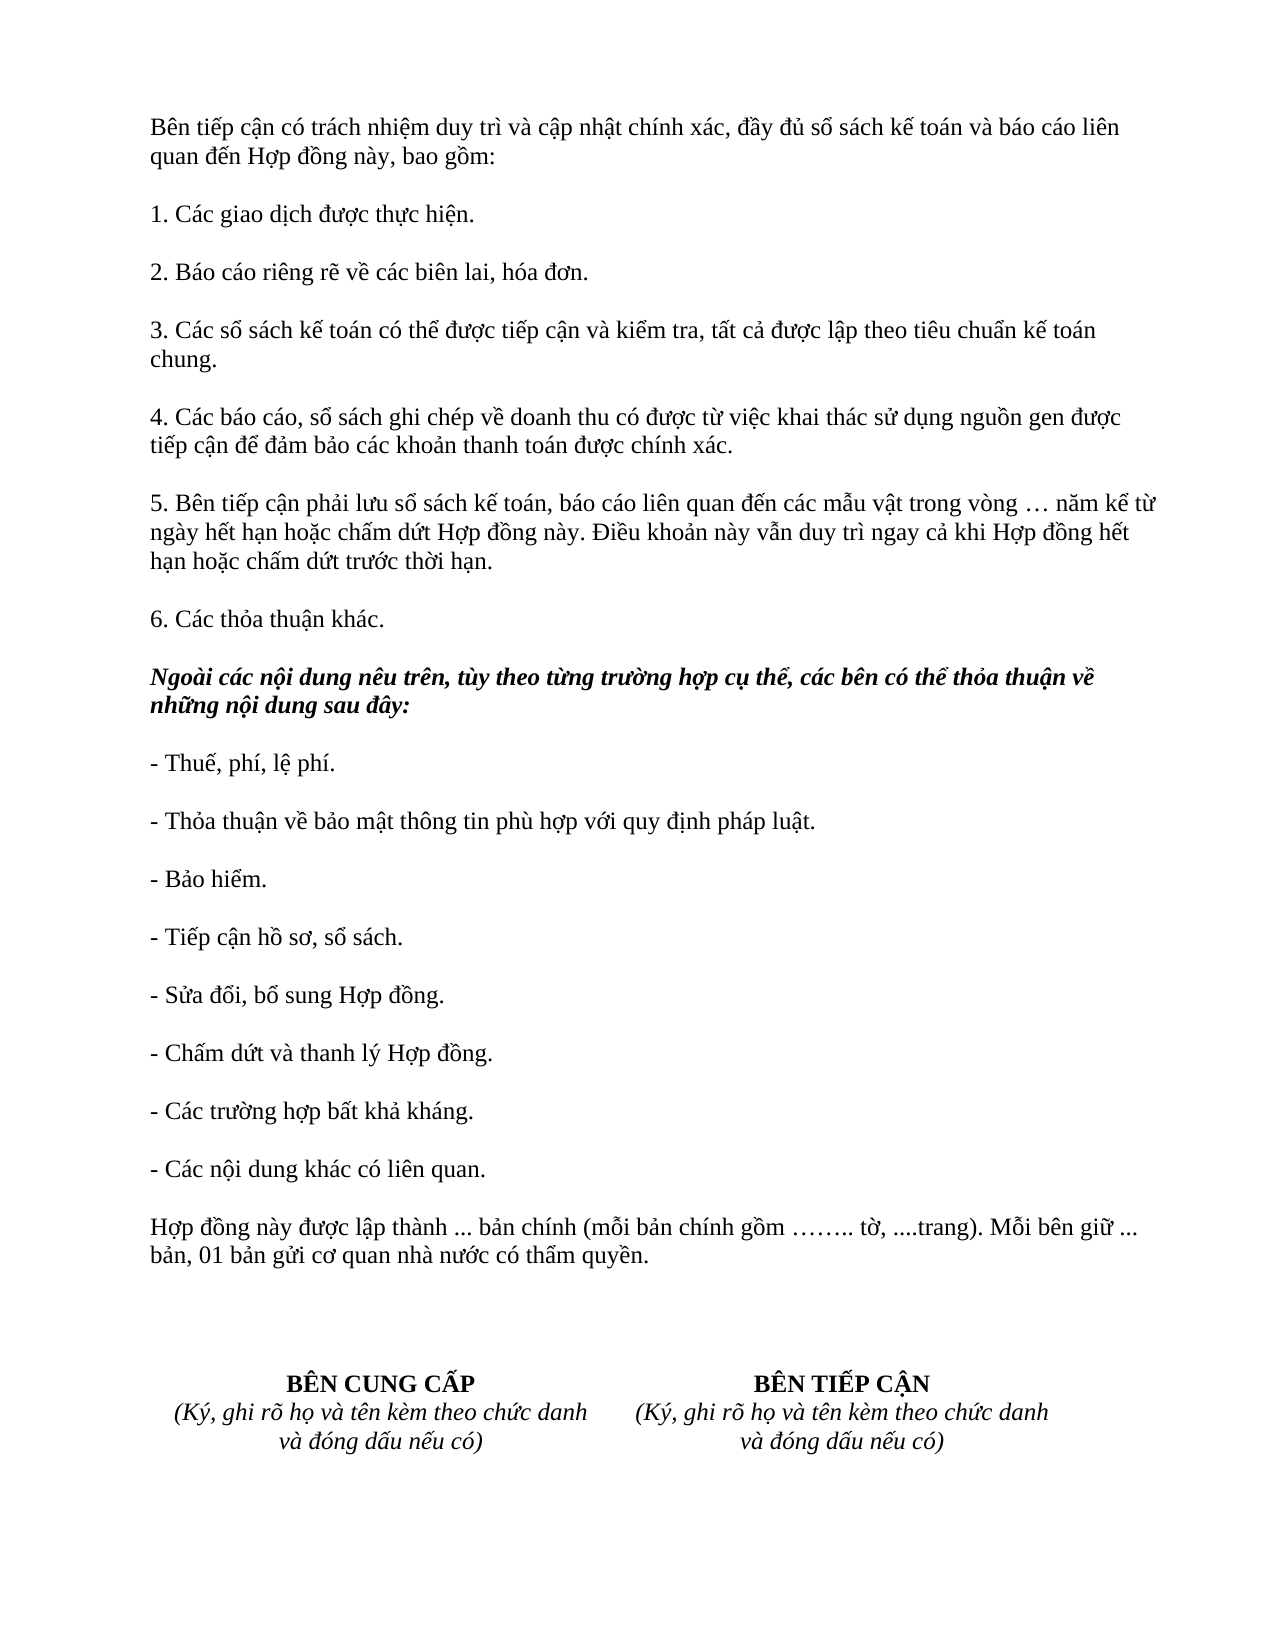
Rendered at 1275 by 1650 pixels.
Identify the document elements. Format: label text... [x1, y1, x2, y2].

text Bên tiếp cận có trách nhiệm duy trì và cập nhật chính xác, đầy đủ sổ sách kế toán và báo cáo liên quan đến Hợp đồng này, bao gồm: [150, 112, 1162, 170]
text - Tiếp cận hồ sơ, sổ sách. [150, 922, 1162, 951]
text - Sửa đổi, bổ sung Hợp đồng. [150, 980, 1162, 1009]
text 5. Bên tiếp cận phải lưu sổ sách kế toán, báo cáo liên quan đến các mẫu vật trong vòng … năm kể từ ngày hết hạn hoặc chấm dứt Hợp đồng này. Điều khoản này vẫn duy trì ngay cả khi Hợp đồng hết hạn hoặc chấm dứt trước thời hạn. [150, 488, 1162, 574]
text - Bảo hiểm. [150, 864, 1162, 893]
text - Chấm dứt và thanh lý Hợp đồng. [150, 1038, 1162, 1067]
text 4. Các báo cáo, sổ sách ghi chép về doanh thu có được từ việc khai thác sử dụng nguồn gen được tiếp cận để đảm bảo các khoản thanh toán được chính xác. [150, 402, 1162, 459]
table_header BÊN TIẾP CẬN (Ký, ghi rõ họ và tên kèm theo chức danh và đóng dấu nếu có) [611, 1356, 1072, 1455]
text - Thỏa thuận về bảo mật thông tin phù hợp với quy định pháp luật. [150, 806, 1162, 835]
text 2. Báo cáo riêng rẽ về các biên lai, hóa đơn. [150, 257, 1162, 286]
text Ngoài các nội dung nêu trên, tùy theo từng trường hợp cụ thể, các bên có thể thỏa thuận về những nội dung sau đây: [150, 662, 1162, 719]
text 6. Các thỏa thuận khác. [150, 604, 1162, 632]
text Hợp đồng này được lập thành ... bản chính (mỗi bản chính gồm …….. tờ, ....trang). Mỗi bên giữ ... bản, 01 bản gửi cơ quan nhà nước có thẩm quyền. [150, 1212, 1162, 1269]
text - Thuế, phí, lệ phí. [150, 748, 1162, 777]
text 1. Các giao dịch được thực hiện. [150, 199, 1162, 228]
table_header BÊN CUNG CẤP (Ký, ghi rõ họ và tên kèm theo chức danh và đóng dấu nếu có) [150, 1356, 611, 1455]
text - Các nội dung khác có liên quan. [150, 1154, 1162, 1182]
text 3. Các sổ sách kế toán có thể được tiếp cận và kiểm tra, tất cả được lập theo tiêu chuẩn kế toán chung. [150, 315, 1162, 372]
text - Các trường hợp bất khả kháng. [150, 1096, 1162, 1124]
